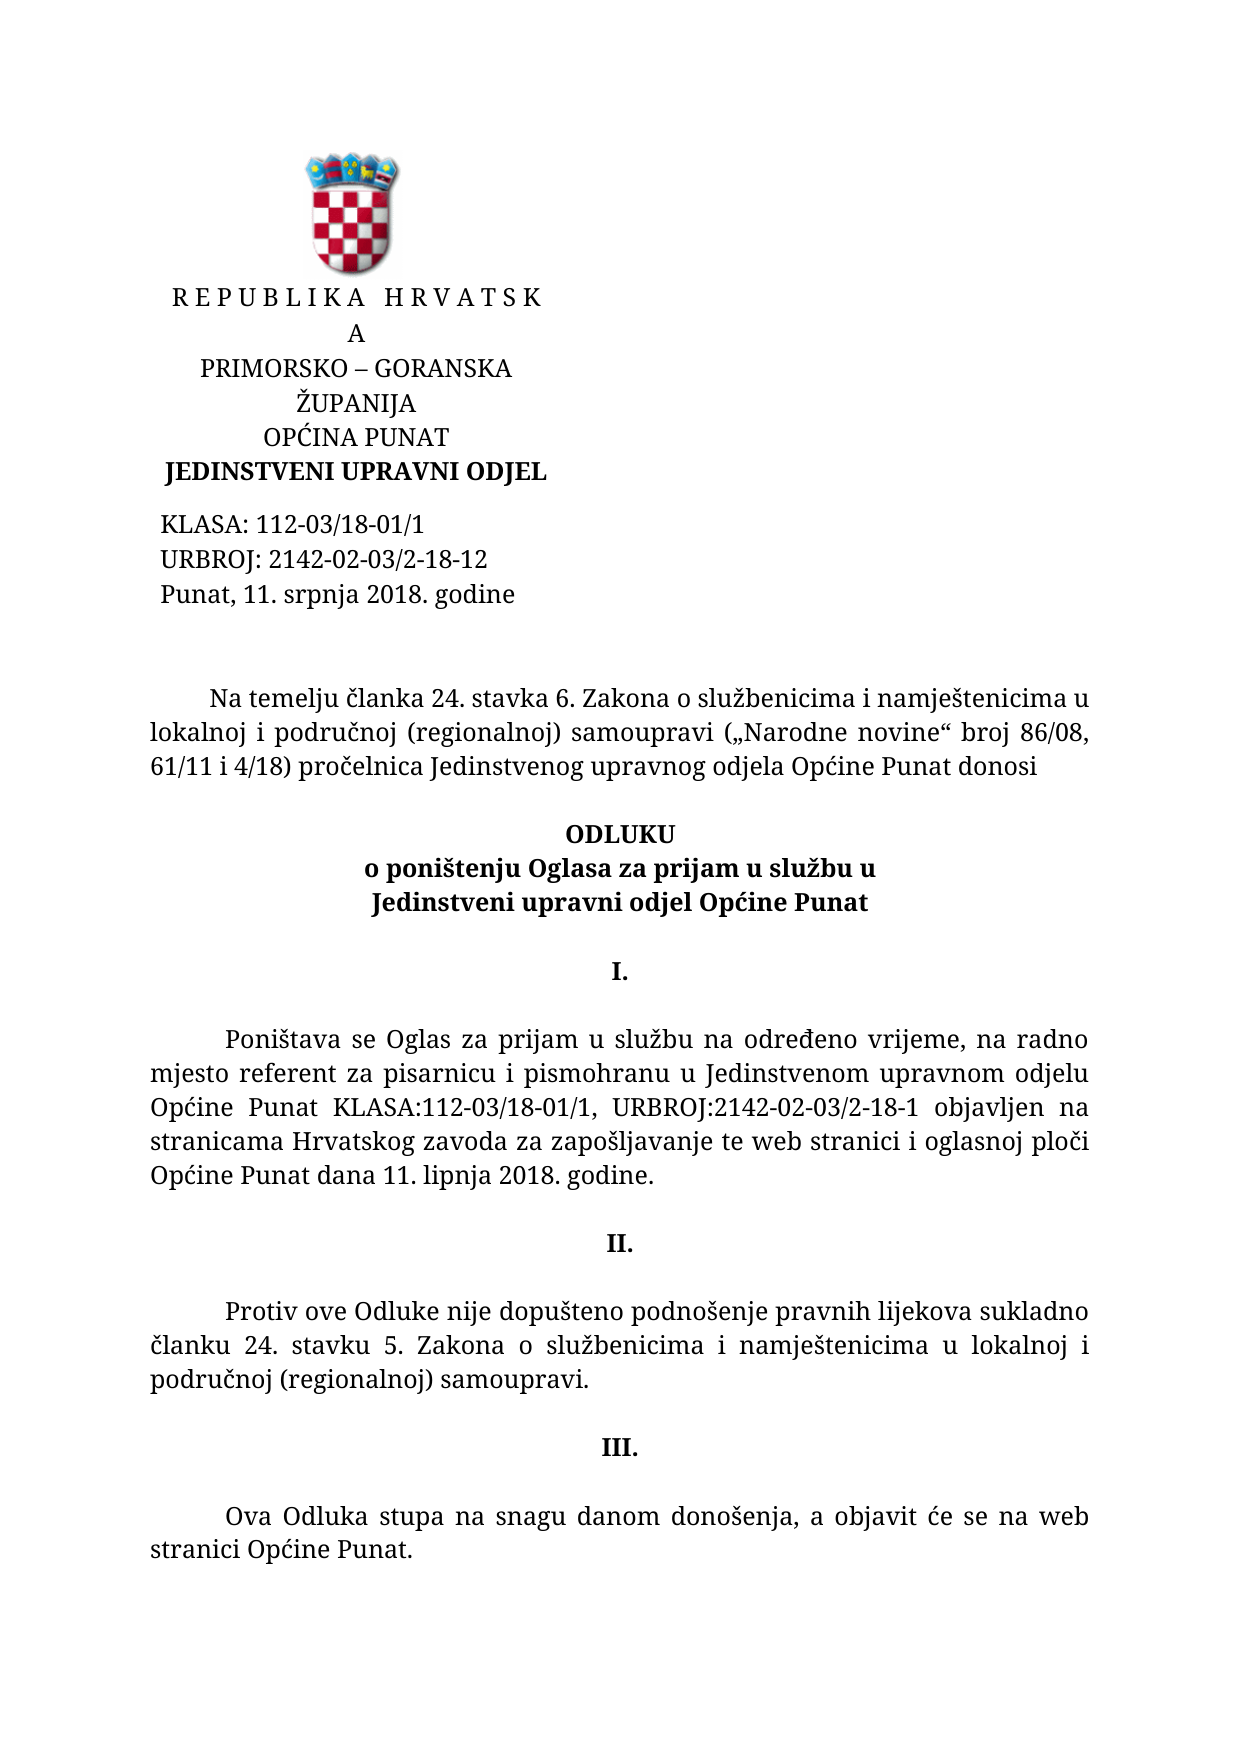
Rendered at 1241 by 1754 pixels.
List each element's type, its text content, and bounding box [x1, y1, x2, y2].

text I. [150, 953, 1090, 987]
text o poništenju Oglasa za prijam u službu u [150, 851, 1090, 885]
text Protiv ove Odluke nije dopušteno podnošenje pravnih lijekova sukladno članku 24. stavku 5. Zakona o službenicima i namještenicima u lokalnoj i područnoj (regionalnoj) samoupravi. [150, 1294, 1090, 1396]
table_cell KLASA: 112-03/18-01/1 [149, 507, 563, 542]
text II. [150, 1226, 1090, 1260]
table_cell Punat, 11. srpnja 2018. godine [149, 577, 563, 612]
text Na temelju članka 24. stavka 6. Zakona o službenicima i namještenicima u lokalnoj i područnoj (regionalnoj) samoupravi („Narodne novine“ broj 86/08, 61/11 i 4/18) pročelnica Jedinstvenog upravnog odjela Općine Punat donosi [150, 681, 1090, 783]
text ODLUKU [150, 817, 1090, 851]
text Poništava se Oglas za prijam u službu na određeno vrijeme, na radno mjesto referent za pisarnicu i pismohranu u Jedinstvenom upravnom odjelu Općine Punat KLASA:112-03/18-01/1, URBROJ:2142-02-03/2-18-1 objavljen na stranicama Hrvatskog zavoda za zapošljavanje te web stranici i oglasnoj ploči Općine Punat dana 11. lipnja 2018. godine. [150, 1021, 1090, 1192]
table_header R E P U B L I K A H R V A T S K A PRIMORSKO – GORANSKA ŽUPANIJA OPĆINA PUNAT [149, 280, 563, 453]
table_cell JEDINSTVENI UPRAVNI ODJEL [149, 453, 563, 507]
text Jedinstveni upravni odjel Općine Punat [150, 885, 1090, 919]
text III. [150, 1430, 1090, 1464]
text Ova Odluka stupa na snagu danom donošenja, a objavit će se na web stranici Općine Punat. [150, 1498, 1090, 1566]
picture [302, 150, 403, 280]
table_cell URBROJ: 2142-02-03/2-18-12 [149, 542, 563, 577]
